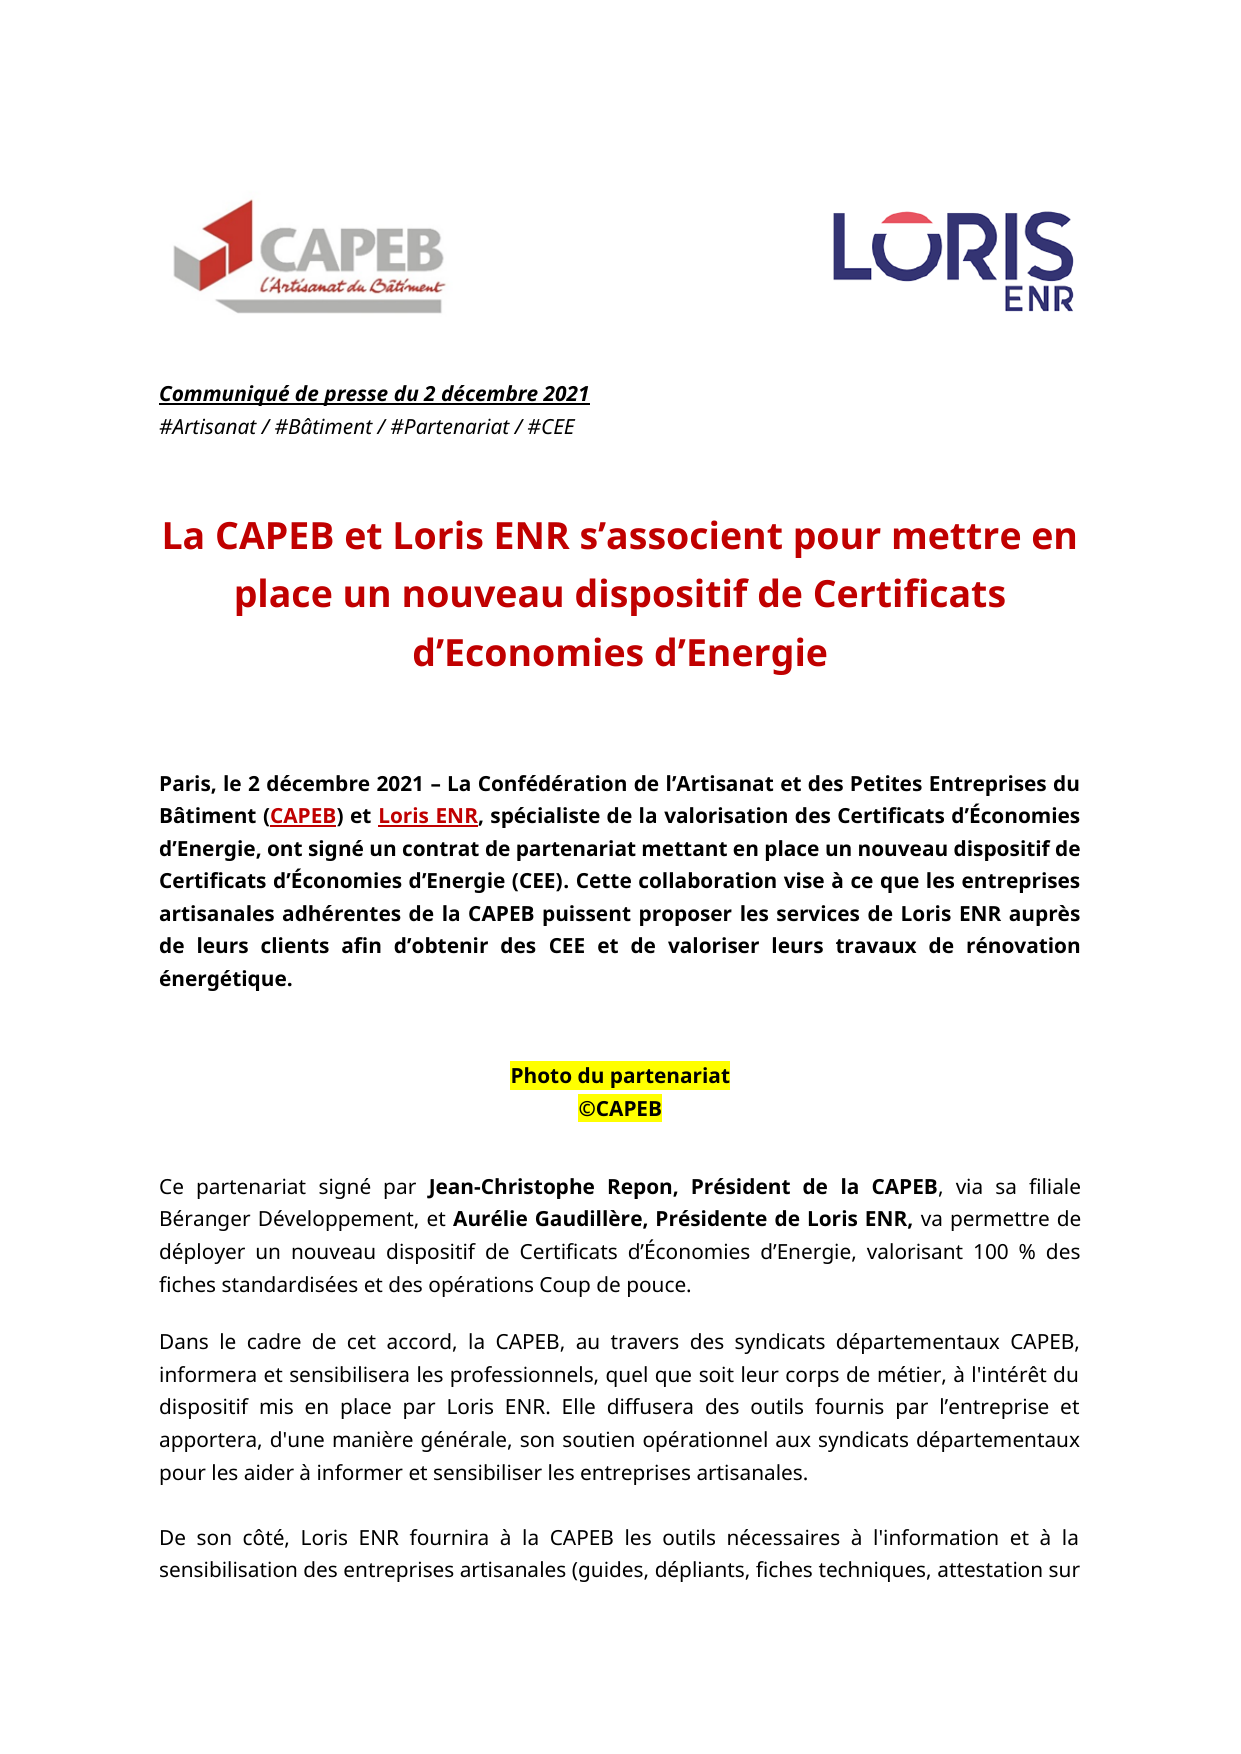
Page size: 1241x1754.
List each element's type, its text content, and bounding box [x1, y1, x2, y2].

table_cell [148, 1127, 1093, 1584]
table_cell Communiqué de presse du 2 décembre 2021 #Artisanat / #Bâtiment / #Partenariat / #CEE La CAPEB et Loris ENR s’associent pour mettre en place un nouveau dispositif de Certificats d’Economies d’Energie Paris, le 2 décembre 2021 – La Confédération de l’Artisanat et des Petites Entreprises du Bâtiment (CAPEB) et Loris ENR, spécialiste de la valorisation des Certificats d’Économies d’Energie, ont signé un contrat de partenariat mettant en place un nouveau dispositif de Certificats d’Économies d’Energie (CEE). Cette collaboration vise à ce que les entreprises artisanales adhérentes de la CAPEB puissent proposer les services de Loris ENR auprès de leurs clients afin d’obtenir des CEE et de valoriser leurs travaux de rénovation énergétique. [148, 347, 1093, 1029]
picture [158, 180, 462, 343]
table_header [148, 181, 620, 347]
table_cell Photo du partenariat ©CAPEB [148, 1029, 1093, 1127]
table_header [620, 181, 1093, 347]
picture [824, 193, 1082, 329]
